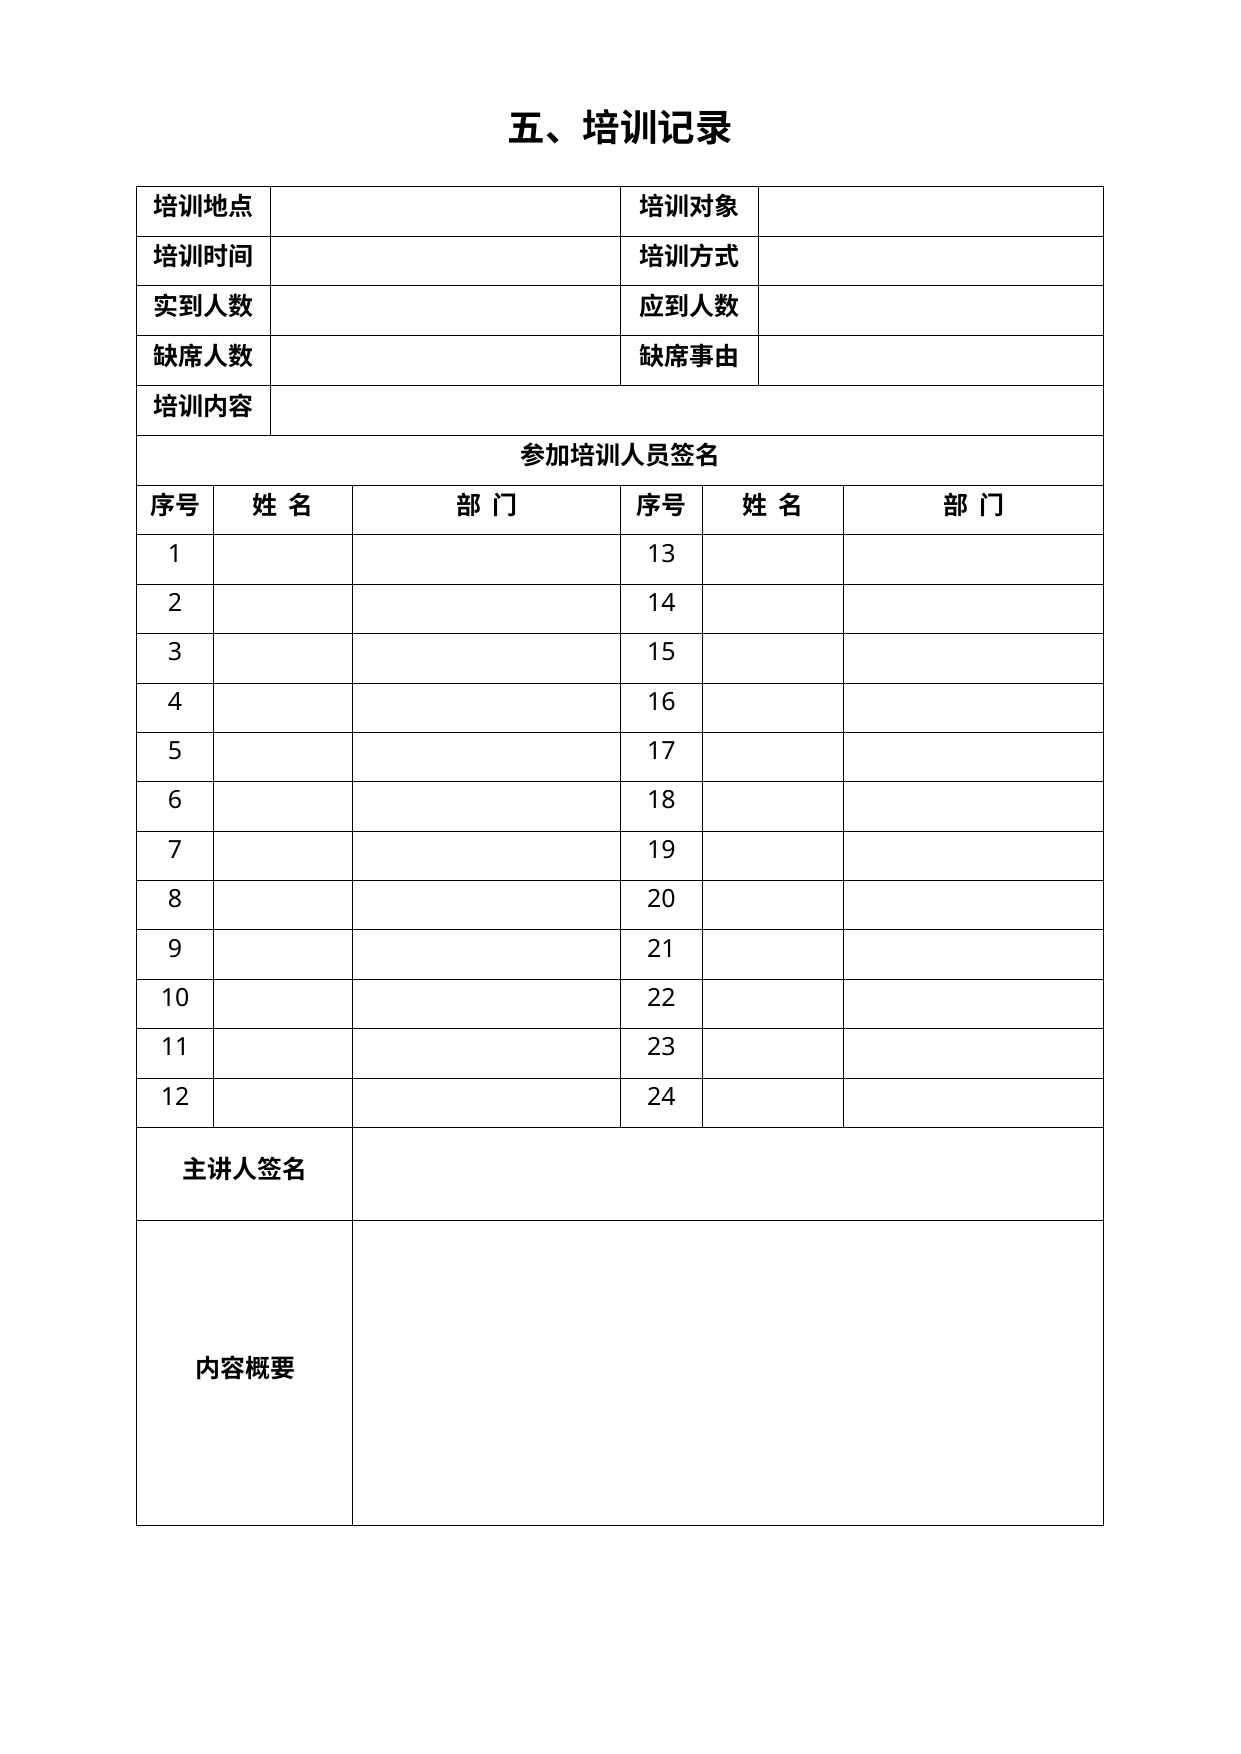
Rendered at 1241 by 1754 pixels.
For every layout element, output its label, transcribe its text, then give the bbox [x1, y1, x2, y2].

table_cell [703, 881, 843, 929]
table_cell 22 [621, 980, 702, 1028]
table_cell [214, 930, 352, 979]
table_cell [214, 881, 352, 929]
table_cell [703, 930, 843, 979]
table_cell [844, 585, 1103, 633]
table_cell 缺席事由 [621, 336, 758, 385]
table_cell 7 [137, 832, 213, 880]
table_cell [353, 980, 620, 1028]
table_cell [844, 733, 1103, 781]
table_cell [759, 336, 1103, 385]
table_cell 参加培训人员签名 [137, 436, 1103, 484]
table_cell [214, 1029, 352, 1077]
table_cell 1 [137, 535, 213, 584]
table_cell 13 [621, 535, 702, 584]
table_cell [703, 1029, 843, 1077]
table_header [271, 187, 620, 236]
table_cell 主讲人签名 [137, 1128, 352, 1220]
table_cell [271, 237, 620, 285]
table_cell [353, 1079, 620, 1127]
table_cell [271, 286, 620, 335]
table_cell [844, 881, 1103, 929]
table_cell [844, 1029, 1103, 1077]
table_cell [703, 1079, 843, 1127]
table_header 培训地点 [137, 187, 270, 236]
table_cell [214, 733, 352, 781]
table_cell [214, 684, 352, 732]
table_cell 姓 名 [703, 486, 843, 534]
table_cell [844, 1079, 1103, 1127]
table_cell 部 门 [353, 486, 620, 534]
table_cell [703, 832, 843, 880]
table_cell [271, 336, 620, 385]
table_cell 培训内容 [137, 386, 270, 435]
table_cell 21 [621, 930, 702, 979]
table_cell [844, 980, 1103, 1028]
table_cell 8 [137, 881, 213, 929]
table_cell [703, 535, 843, 584]
table_cell 9 [137, 930, 213, 979]
table_cell 内容概要 [137, 1221, 352, 1525]
table_cell [844, 684, 1103, 732]
table_cell [844, 634, 1103, 682]
table_cell 15 [621, 634, 702, 682]
table_cell 4 [137, 684, 213, 732]
table_cell 12 [137, 1079, 213, 1127]
table_cell 序号 [621, 486, 702, 534]
table_cell 24 [621, 1079, 702, 1127]
table_cell [703, 634, 843, 682]
table_cell 20 [621, 881, 702, 929]
table_cell [703, 980, 843, 1028]
table_cell [214, 832, 352, 880]
table_cell [214, 782, 352, 831]
table_cell [844, 832, 1103, 880]
table_cell [703, 782, 843, 831]
table_cell [214, 535, 352, 584]
text 五、培训记录 [142, 97, 1098, 152]
table_cell 培训方式 [621, 237, 758, 285]
table_cell [353, 881, 620, 929]
table_cell [353, 782, 620, 831]
table_cell [353, 1221, 1103, 1525]
table_cell [353, 1029, 620, 1077]
table_cell 2 [137, 585, 213, 633]
table_cell [844, 930, 1103, 979]
table_cell 16 [621, 684, 702, 732]
table_cell 序号 [137, 486, 213, 534]
table_cell 19 [621, 832, 702, 880]
table_cell [844, 535, 1103, 584]
table_cell [703, 733, 843, 781]
table_cell [353, 684, 620, 732]
table_cell [353, 832, 620, 880]
table_cell 6 [137, 782, 213, 831]
table_cell [703, 585, 843, 633]
table_cell [214, 1079, 352, 1127]
table_cell 23 [621, 1029, 702, 1077]
table_cell 14 [621, 585, 702, 633]
table_cell 3 [137, 634, 213, 682]
table_cell [353, 733, 620, 781]
table_cell 10 [137, 980, 213, 1028]
table_cell [703, 684, 843, 732]
table_cell [214, 980, 352, 1028]
table_cell [759, 286, 1103, 335]
table_cell 姓 名 [214, 486, 352, 534]
table_cell 培训时间 [137, 237, 270, 285]
table_cell [353, 535, 620, 584]
table_cell [353, 930, 620, 979]
table_cell 应到人数 [621, 286, 758, 335]
table_cell [353, 634, 620, 682]
table_cell 18 [621, 782, 702, 831]
table_header 培训对象 [621, 187, 758, 236]
table_cell [214, 634, 352, 682]
table_cell 缺席人数 [137, 336, 270, 385]
table_cell [353, 585, 620, 633]
table_cell [353, 1128, 1103, 1220]
table_cell 17 [621, 733, 702, 781]
table_cell [214, 585, 352, 633]
table_cell 部 门 [844, 486, 1103, 534]
table_cell [759, 237, 1103, 285]
table_cell 5 [137, 733, 213, 781]
table_cell [271, 386, 1103, 435]
table_header [759, 187, 1103, 236]
table_cell 11 [137, 1029, 213, 1077]
table_cell [844, 782, 1103, 831]
table_cell 实到人数 [137, 286, 270, 335]
